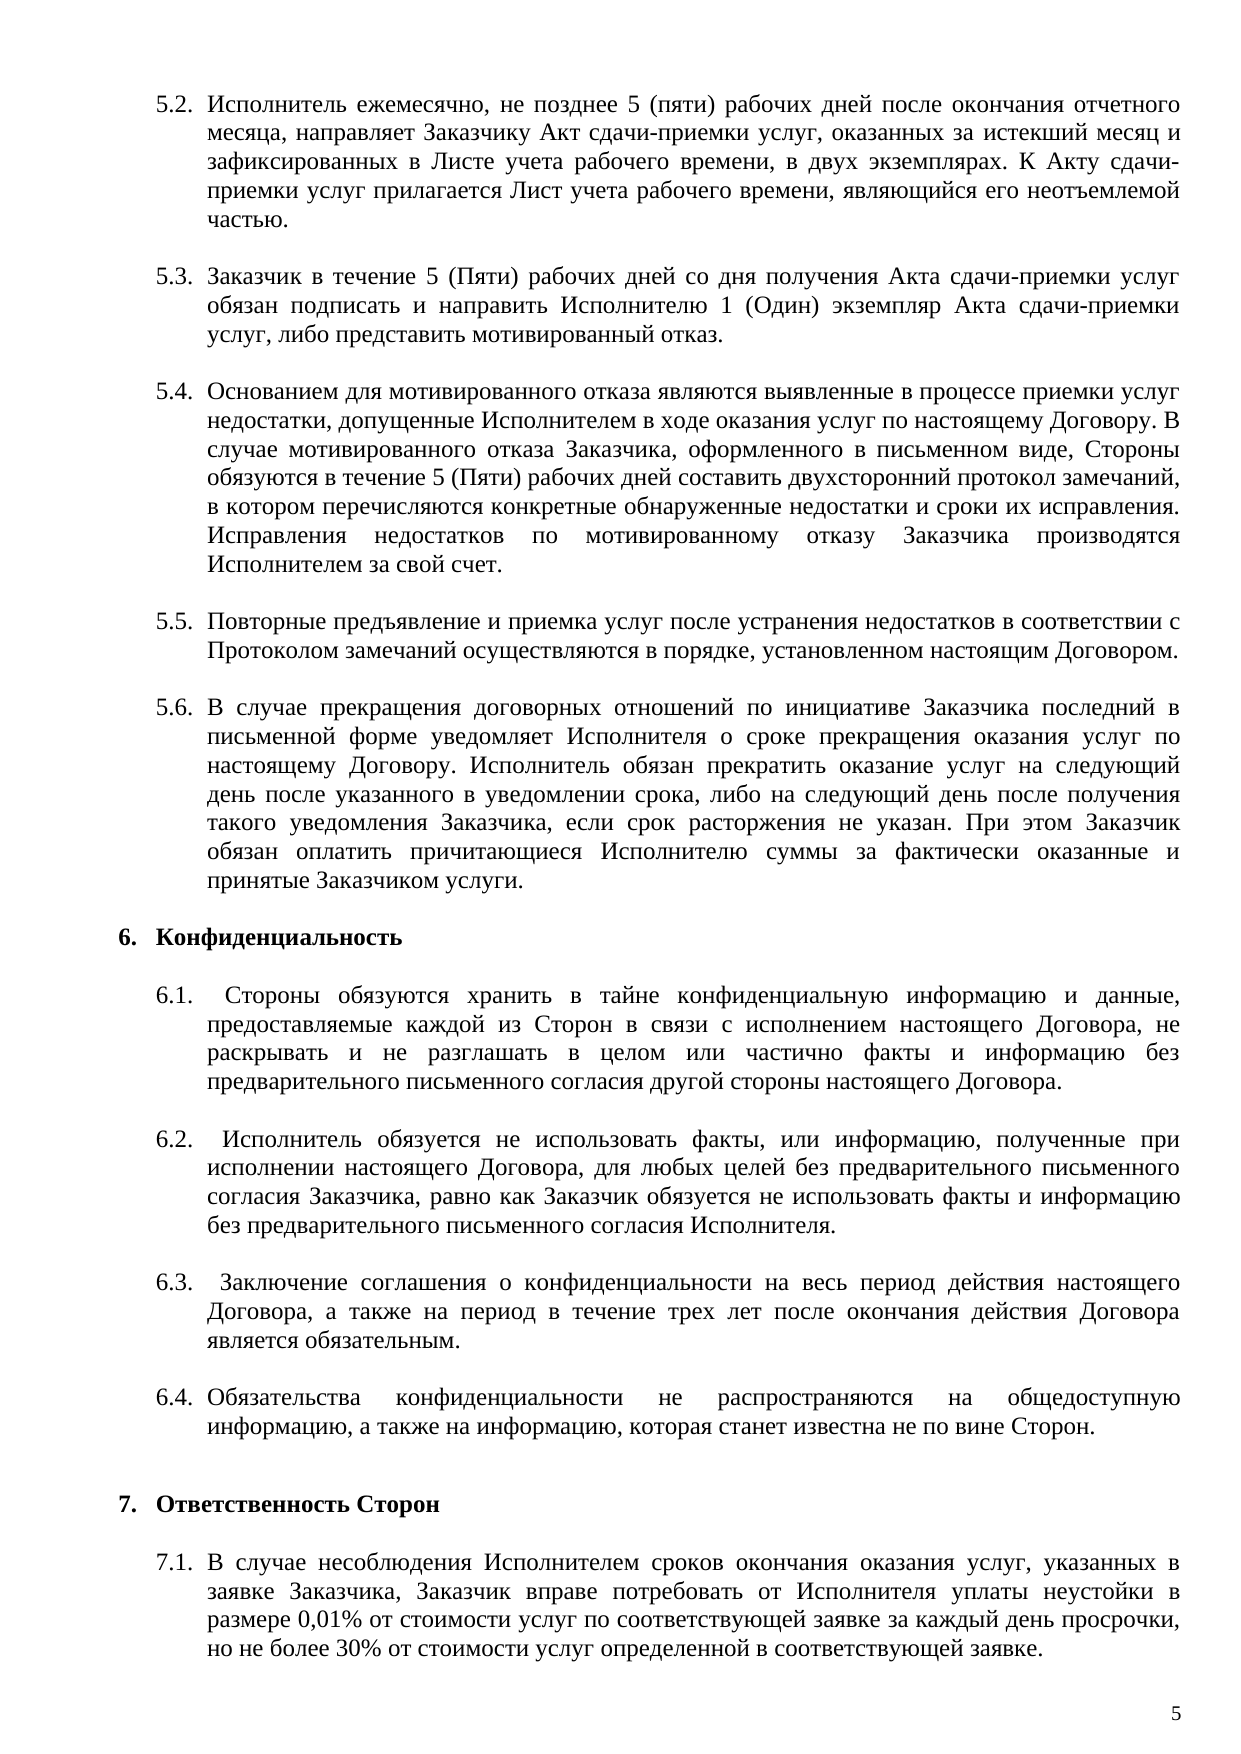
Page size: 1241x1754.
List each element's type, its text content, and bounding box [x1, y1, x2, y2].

list В случае прекращения договорных отношений по инициативе Заказчика последний в письменной форме уведомляет Исполнителя о сроке прекращения оказания услуг по настоящему Договору. Исполнитель обязан прекратить оказание услуг на следующий день после указанного в уведомлении срока, либо на следующий день после получения такого уведомления Заказчика, если срок расторжения не указан. При этом Заказчик обязан оплатить причитающиеся Исполнителю суммы за фактически оказанные и принятые Заказчиком услуги. [156, 692, 1181, 894]
list Исполнитель обязуется не использовать факты, или информацию, полученные при исполнении настоящего Договора, для любых целей без предварительного письменного согласия Заказчика, равно как Заказчик обязуется не использовать факты и информацию без предварительного письменного согласия Исполнителя. [156, 1124, 1181, 1239]
list Обязательства конфиденциальности не распространяются на общедоступную информацию, а также на информацию, которая станет известна не по вине Сторон. [156, 1382, 1181, 1440]
list Стороны обязуются хранить в тайне конфиденциальную информацию и данные, предоставляемые каждой из Сторон в связи с исполнением настоящего Договора, не раскрывать и не разглашать в целом или частично факты и информацию без предварительного письменного согласия другой стороны настоящего Договора. [156, 980, 1181, 1095]
list Заказчик в течение 5 (Пяти) рабочих дней со дня получения Акта сдачи-приемки услуг обязан подписать и направить Исполнителю 1 (Один) экземпляр Акта сдачи-приемки услуг, либо представить мотивированный отказ. [156, 261, 1181, 347]
list Основанием для мотивированного отказа являются выявленные в процессе приемки услуг недостатки, допущенные Исполнителем в ходе оказания услуг по настоящему Договору. В случае мотивированного отказа Заказчика, оформленного в письменном виде, Стороны обязуются в течение 5 (Пяти) рабочих дней составить двухсторонний протокол замечаний, в котором перечисляются конкретные обнаруженные недостатки и сроки их исправления. Исправления недостатков по мотивированному отказу Заказчика производятся Исполнителем за свой счет. [156, 376, 1181, 577]
list Исполнитель ежемесячно, не позднее 5 (пяти) рабочих дней после окончания отчетного месяца, направляет Заказчику Акт сдачи-приемки услуг, оказанных за истекший месяц и зафиксированных в Листе учета рабочего времени, в двух экземплярах. К Акту сдачи-приемки услуг прилагается Лист учета рабочего времени, являющийся его неотъемлемой частью. [156, 89, 1181, 232]
list Повторные предъявление и приемка услуг после устранения недостатков в соответствии с Протоколом замечаний осуществляются в порядке, установленном настоящим Договором. [156, 606, 1181, 664]
list Конфиденциальность [118, 922, 1181, 951]
list Ответственность Сторон [118, 1489, 1181, 1518]
list В случае несоблюдения Исполнителем сроков окончания оказания услуг, указанных в заявке Заказчика, Заказчик вправе потребовать от Исполнителя уплаты неустойки в размере 0,01% от стоимости услуг по соответствующей заявке за каждый день просрочки, но не более 30% от стоимости услуг определенной в соответствующей заявке. [156, 1547, 1181, 1662]
list Заключение соглашения о конфиденциальности на весь период действия настоящего Договора, а также на период в течение трех лет после окончания действия Договора является обязательным. [156, 1267, 1181, 1354]
